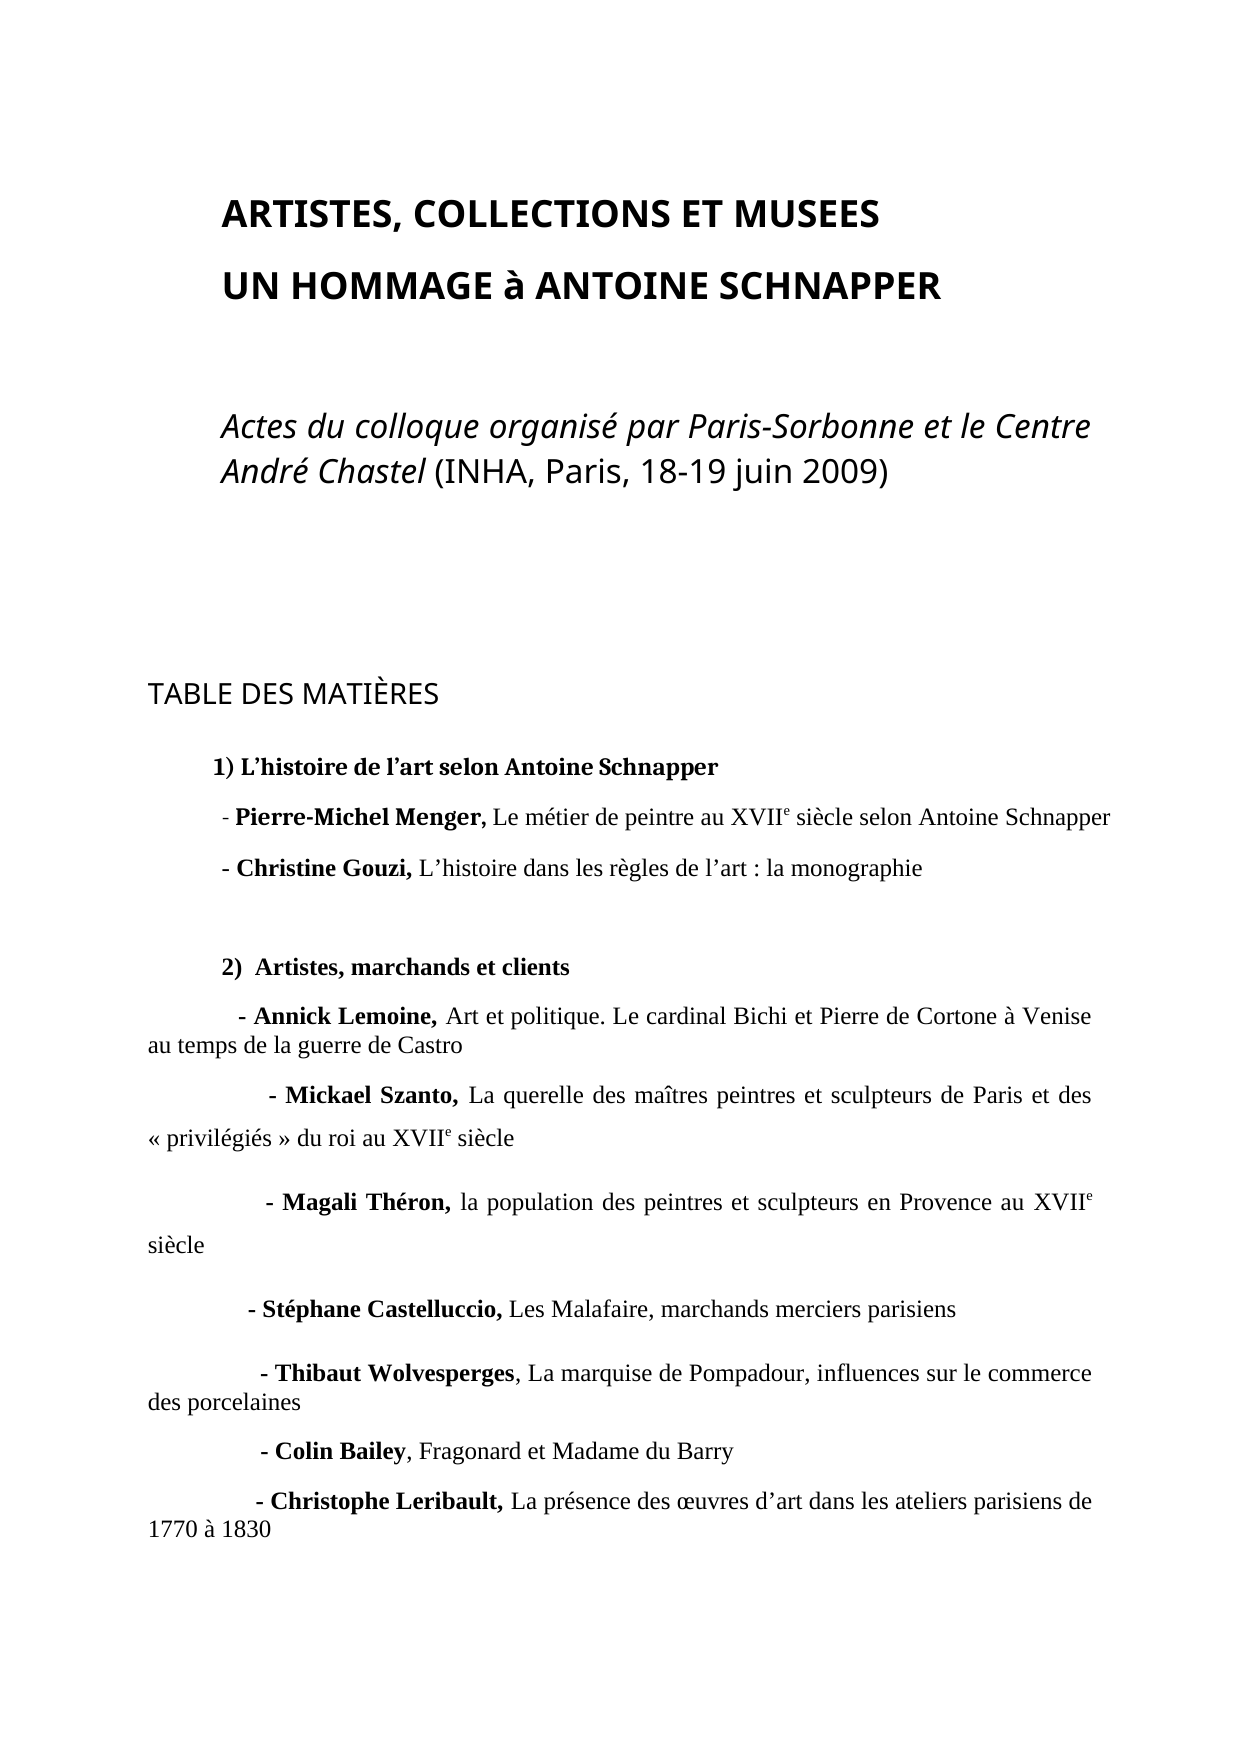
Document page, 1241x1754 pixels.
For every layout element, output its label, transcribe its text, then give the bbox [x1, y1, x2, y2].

text 1) L’histoire de l’art selon Antoine Schnapper [148, 753, 1138, 781]
text UN HOMMAGE à ANTOINE SCHNAPPER [148, 259, 1093, 310]
text - Pierre-Michel Menger, Le métier de peintre au XVIIe siècle selon Antoine Schnapper [148, 802, 1138, 832]
text ARTISTES, COLLECTIONS ET MUSEES [148, 187, 1093, 238]
text Actes du colloque organisé par Paris-Sorbonne et le Centre André Chastel (INHA, Paris, 18-19 juin 2009) [221, 403, 1093, 494]
text - Mickael Szanto, La querelle des maîtres peintres et sculpteurs de Paris et des « privilégiés » du roi au XVIIe siècle [148, 1080, 1093, 1152]
text - Colin Bailey, Fragonard et Madame du Barry [148, 1436, 1093, 1465]
text 2) Artistes, marchands et clients [148, 952, 1093, 981]
text TABLE DES MATIÈRES [148, 673, 1093, 713]
text - Thibaut Wolvesperges, La marquise de Pompadour, influences sur le commerce des porcelaines [148, 1358, 1093, 1415]
text - Christine Gouzi, L’histoire dans les règles de l’art : la monographie [148, 853, 1138, 881]
text - Annick Lemoine, Art et politique. Le cardinal Bichi et Pierre de Cortone à Venise au temps de la guerre de Castro [148, 1001, 1093, 1059]
text - Magali Théron, la population des peintres et sculpteurs en Provence au XVIIe siècle [148, 1187, 1093, 1259]
text - Christophe Leribault, La présence des œuvres d’art dans les ateliers parisiens de 1770 à 1830 [148, 1486, 1093, 1543]
text - Stéphane Castelluccio, Les Malafaire, marchands merciers parisiens [148, 1294, 1093, 1323]
